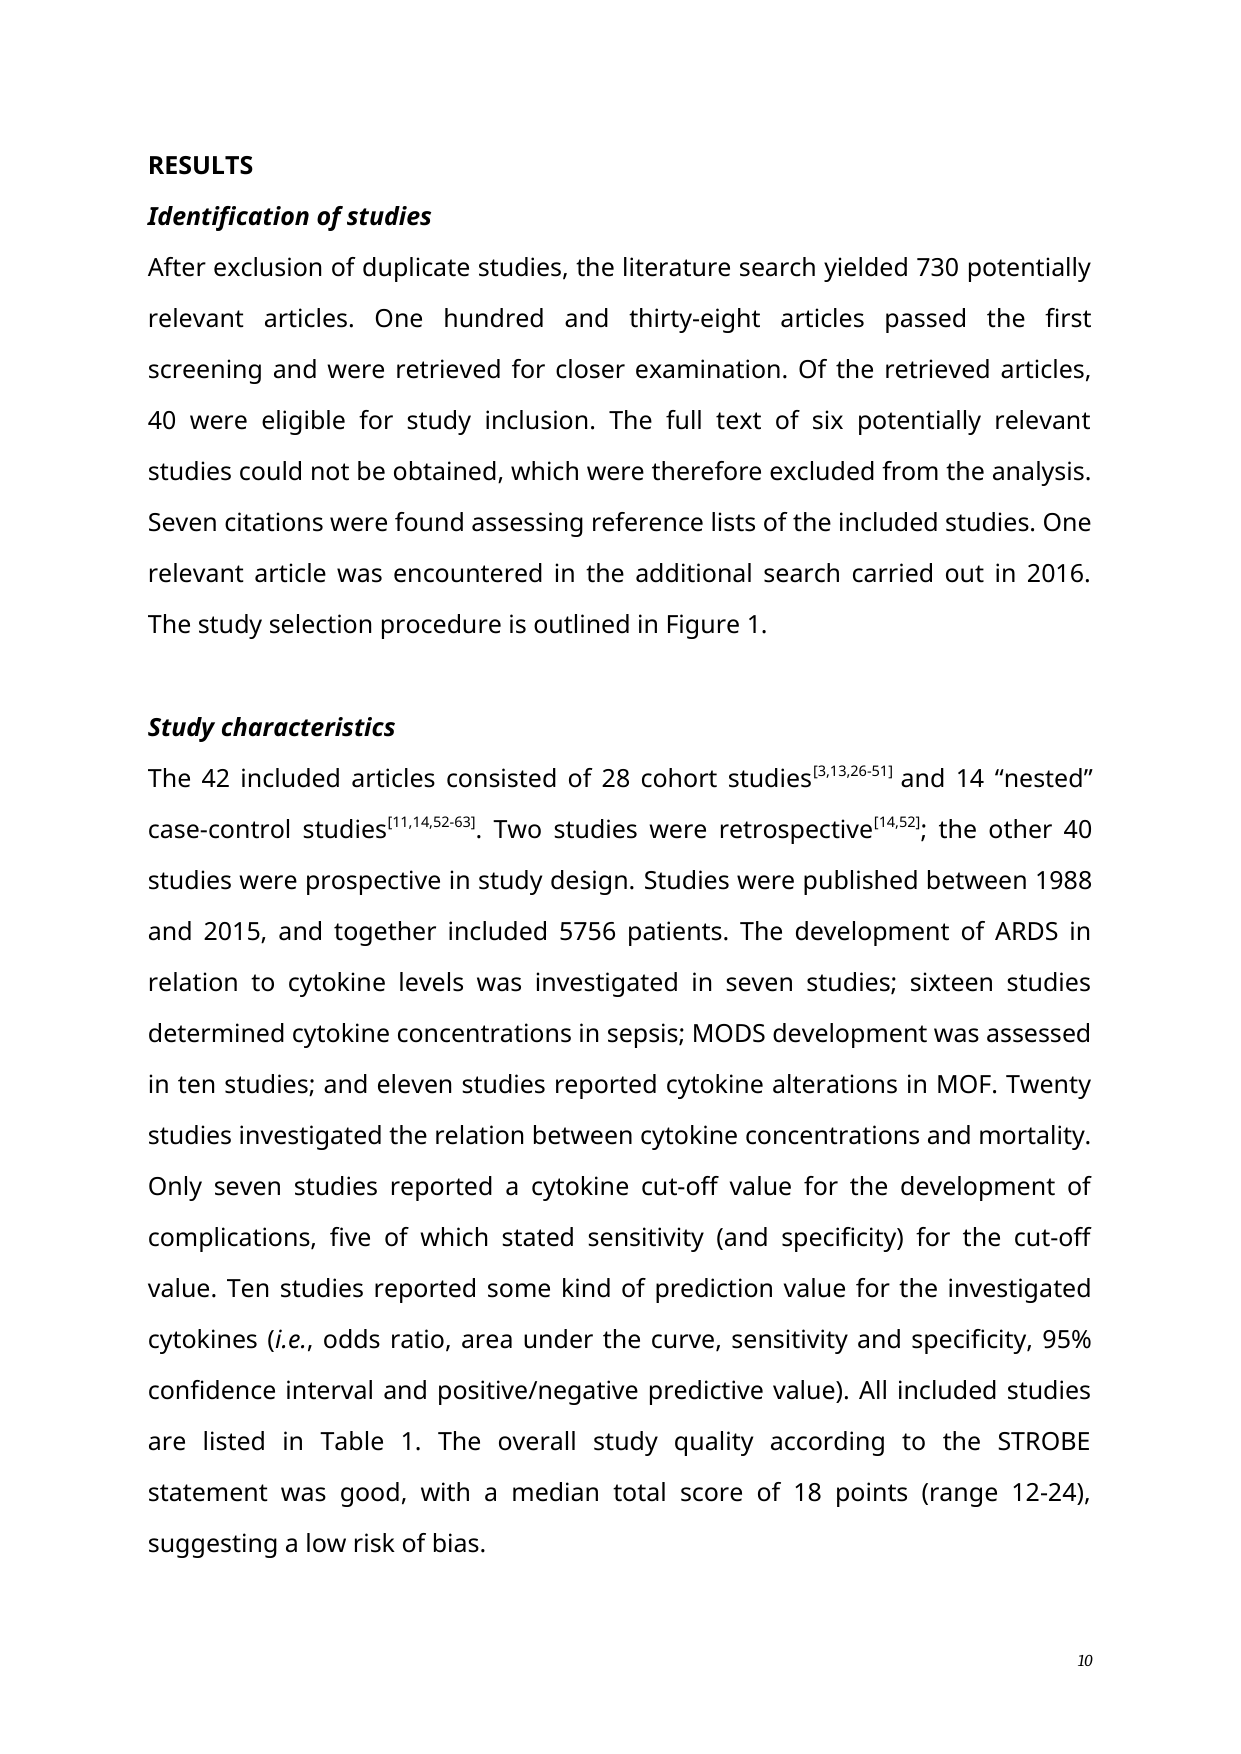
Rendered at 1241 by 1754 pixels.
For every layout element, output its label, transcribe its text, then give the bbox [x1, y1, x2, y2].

text The 42 included articles consisted of 28 cohort studies[3,13,26-51] and 14 “nested” case-control studies[11,14,52-63]. Two studies were retrospective[14,52]; the other 40 studies were prospective in study design. Studies were published between 1988 and 2015, and together included 5756 patients. The development of ARDS in relation to cytokine levels was investigated in seven studies; sixteen studies determined cytokine concentrations in sepsis; MODS development was assessed in ten studies; and eleven studies reported cytokine alterations in MOF. Twenty studies investigated the relation between cytokine concentrations and mortality. Only seven studies reported a cytokine cut-off value for the development of complications, five of which stated sensitivity (and specificity) for the cut-off value. Ten studies reported some kind of prediction value for the investigated cytokines (i.e., odds ratio, area under the curve, sensitivity and specificity, 95% confidence interval and positive/negative predictive value). All included studies are listed in Table 1. The overall study quality according to the STROBE statement was good, with a median total score of 18 points (range 12-24), suggesting a low risk of bias. [148, 760, 1092, 1560]
text After exclusion of duplicate studies, the literature search yielded 730 potentially relevant articles. One hundred and thirty-eight articles passed the first screening and were retrieved for closer examination. Of the retrieved articles, 40 were eligible for study inclusion. The full text of six potentially relevant studies could not be obtained, which were therefore excluded from the analysis. Seven citations were found assessing reference lists of the included studies. One relevant article was encountered in the additional search carried out in 2016. The study selection procedure is outlined in Figure 1. [148, 250, 1092, 641]
text RESULTS [148, 148, 1092, 182]
text Identification of studies [148, 199, 1092, 233]
text Study characteristics [148, 709, 1092, 743]
